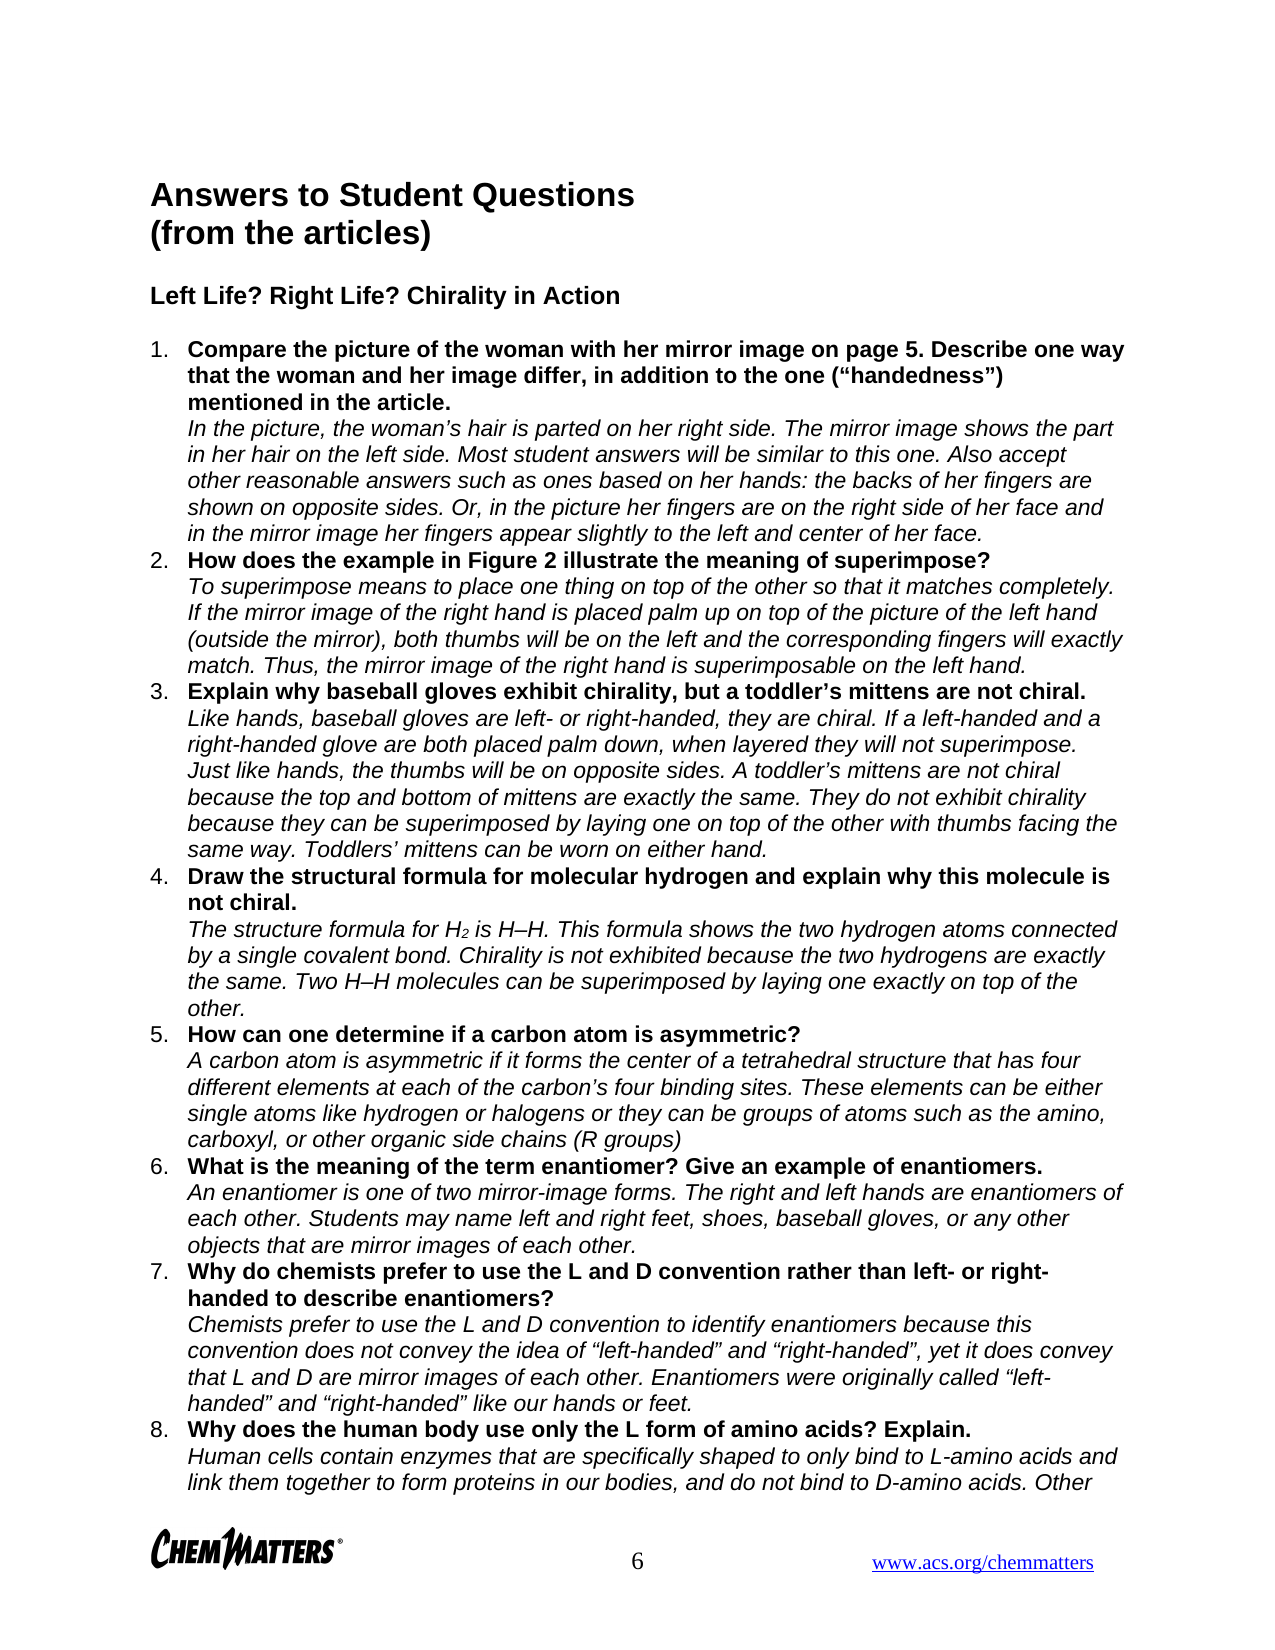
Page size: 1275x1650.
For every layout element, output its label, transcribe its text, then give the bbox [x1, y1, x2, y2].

text Chemists prefer to use the L and D convention to identify enantiomers because this convention does not convey the idea of “left-handed” and “right-handed”, yet it does convey that L and D are mirror images of each other. Enantiomers were originally called “left-handed” and “right-handed” like our hands or feet. [187, 1311, 1125, 1416]
list Explain why baseball gloves exhibit chirality, but a toddler’s mittens are not chiral. [150, 678, 1125, 705]
list Draw the structural formula for molecular hydrogen and explain why this molecule is not chiral. [150, 863, 1125, 916]
text Left Life? Right Life? Chirality in Action [150, 281, 1125, 309]
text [187, 1443, 1125, 1495]
text Like hands, baseball gloves are left- or right-handed, they are chiral. If a left-handed and a right-handed glove are both placed palm down, when layered they will not superimpose. Just like hands, the thumbs will be on opposite sides. A toddler’s mittens are not chiral because the top and bottom of mittens are exactly the same. They do not exhibit chirality because they can be superimposed by laying one on top of the other with thumbs facing the same way. Toddlers’ mittens can be worn on either hand. [187, 705, 1125, 863]
picture [150, 1527, 344, 1570]
list Why does the human body use only the L form of amino acids? Explain. [150, 1416, 1125, 1443]
text An enantiomer is one of two mirror-image forms. The right and left hands are enantiomers of each other. Students may name left and right feet, shoes, baseball gloves, or any other objects that are mirror images of each other. [187, 1179, 1125, 1258]
list How does the example in Figure 2 illustrate the meaning of superimpose? [150, 547, 1125, 573]
text In the picture, the woman’s hair is parted on her right side. The mirror image shows the part in her hair on the left side. Most student answers will be similar to this one. Also accept other reasonable answers such as ones based on her hands: the backs of her fingers are shown on opposite sides. Or, in the picture her fingers are on the right side of her face and in the mirror image her fingers appear slightly to the left and center of her face. [187, 415, 1125, 547]
list How can one determine if a carbon atom is asymmetric? [150, 1021, 1125, 1047]
text The structure formula for H2 is H–H. This formula shows the two hydrogen atoms connected by a single covalent bond. Chirality is not exhibited because the two hydrogens are exactly the same. Two H–H molecules can be superimposed by laying one exactly on top of the other. [187, 916, 1125, 1021]
list What is the meaning of the term enantiomer? Give an example of enantiomers. [150, 1153, 1125, 1179]
text To superimpose means to place one thing on top of the other so that it matches completely. If the mirror image of the right hand is placed palm up on top of the picture of the left hand (outside the mirror), both thumbs will be on the left and the corresponding fingers will exactly match. Thus, the mirror image of the right hand is superimposable on the left hand. [187, 573, 1125, 678]
subtitle Answers to Student Questions (from the articles) [150, 175, 1125, 252]
text A carbon atom is asymmetric if it forms the center of a tetrahedral structure that has four different elements at each of the carbon’s four binding sites. These elements can be either single atoms like hydrogen or halogens or they can be groups of atoms such as the amino, carboxyl, or other organic side chains (R groups) [187, 1047, 1125, 1153]
list Compare the picture of the woman with her mirror image on page 5. Describe one way that the woman and her image differ, in addition to the one (“handedness”) mentioned in the article. [150, 336, 1125, 415]
list Why do chemists prefer to use the L and D convention rather than left- or right-handed to describe enantiomers? [150, 1258, 1125, 1311]
